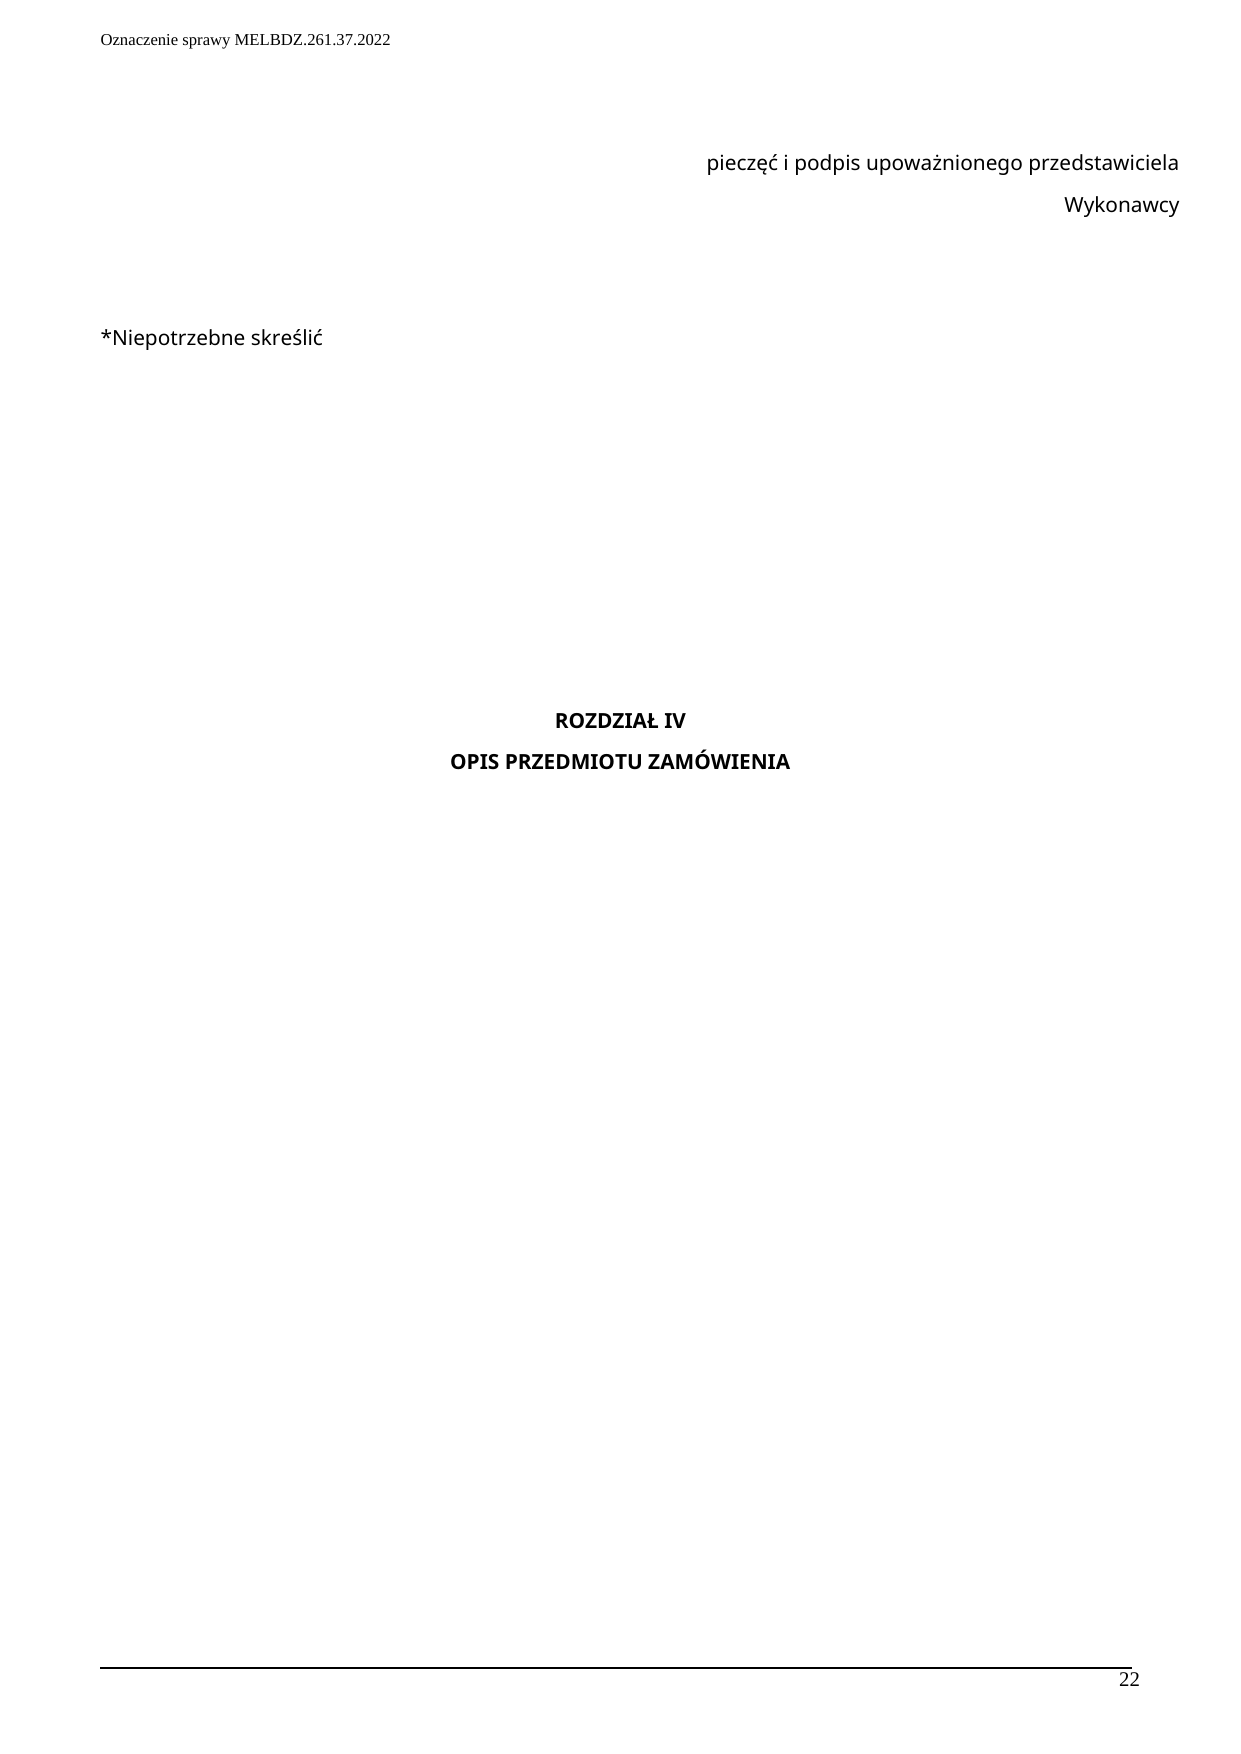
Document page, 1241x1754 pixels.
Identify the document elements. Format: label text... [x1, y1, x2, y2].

text ROZDZIAŁ IV [100, 707, 1140, 735]
text pieczęć i podpis upoważnionego przedstawiciela Wykonawcy [601, 148, 1179, 219]
text *Niepotrzebne skreślić [100, 323, 1140, 351]
text OPIS PRZEDMIOTU ZAMÓWIENIA [100, 747, 1140, 776]
